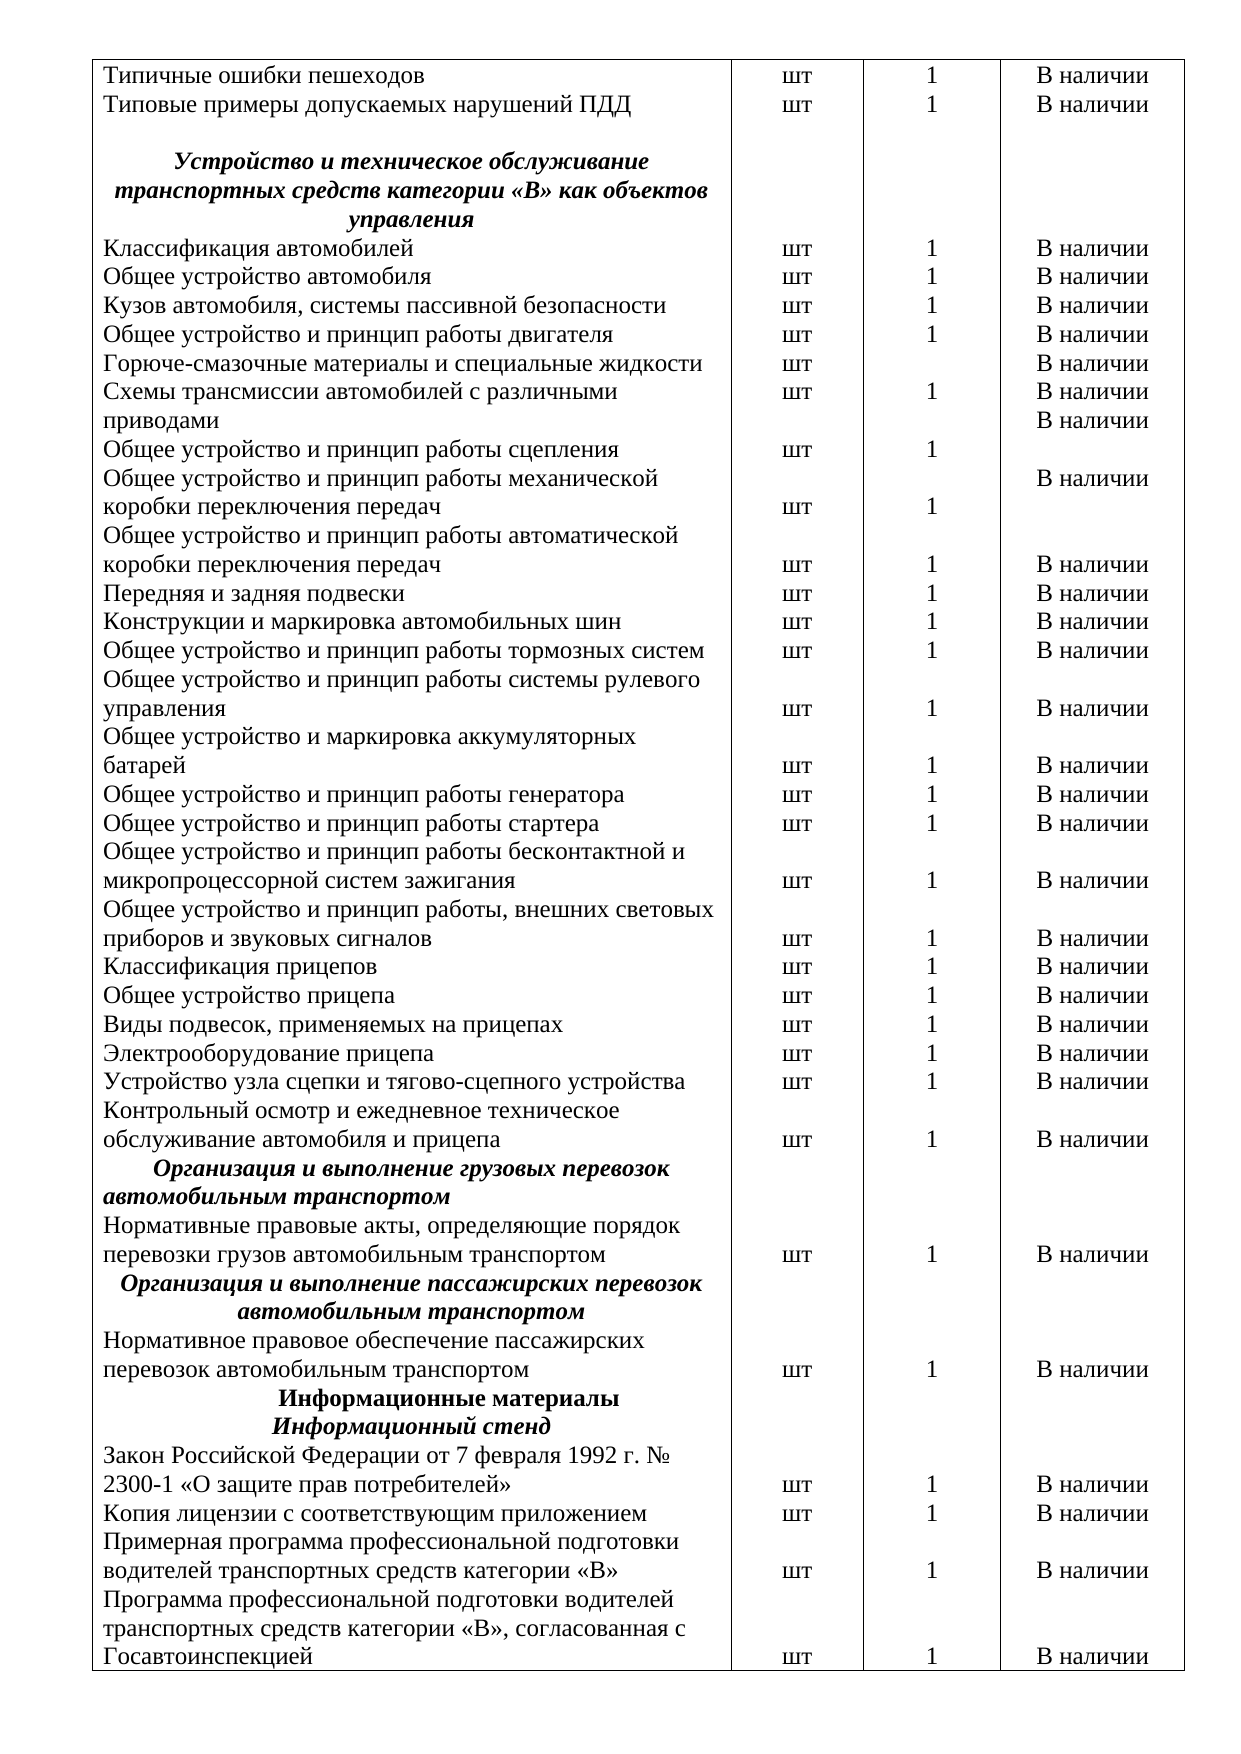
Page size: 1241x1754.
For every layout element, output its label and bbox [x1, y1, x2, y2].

table_cell [93, 60, 731, 1670]
table_cell [1001, 60, 1184, 1670]
table_cell [864, 60, 1000, 1670]
table_cell [732, 60, 863, 1670]
